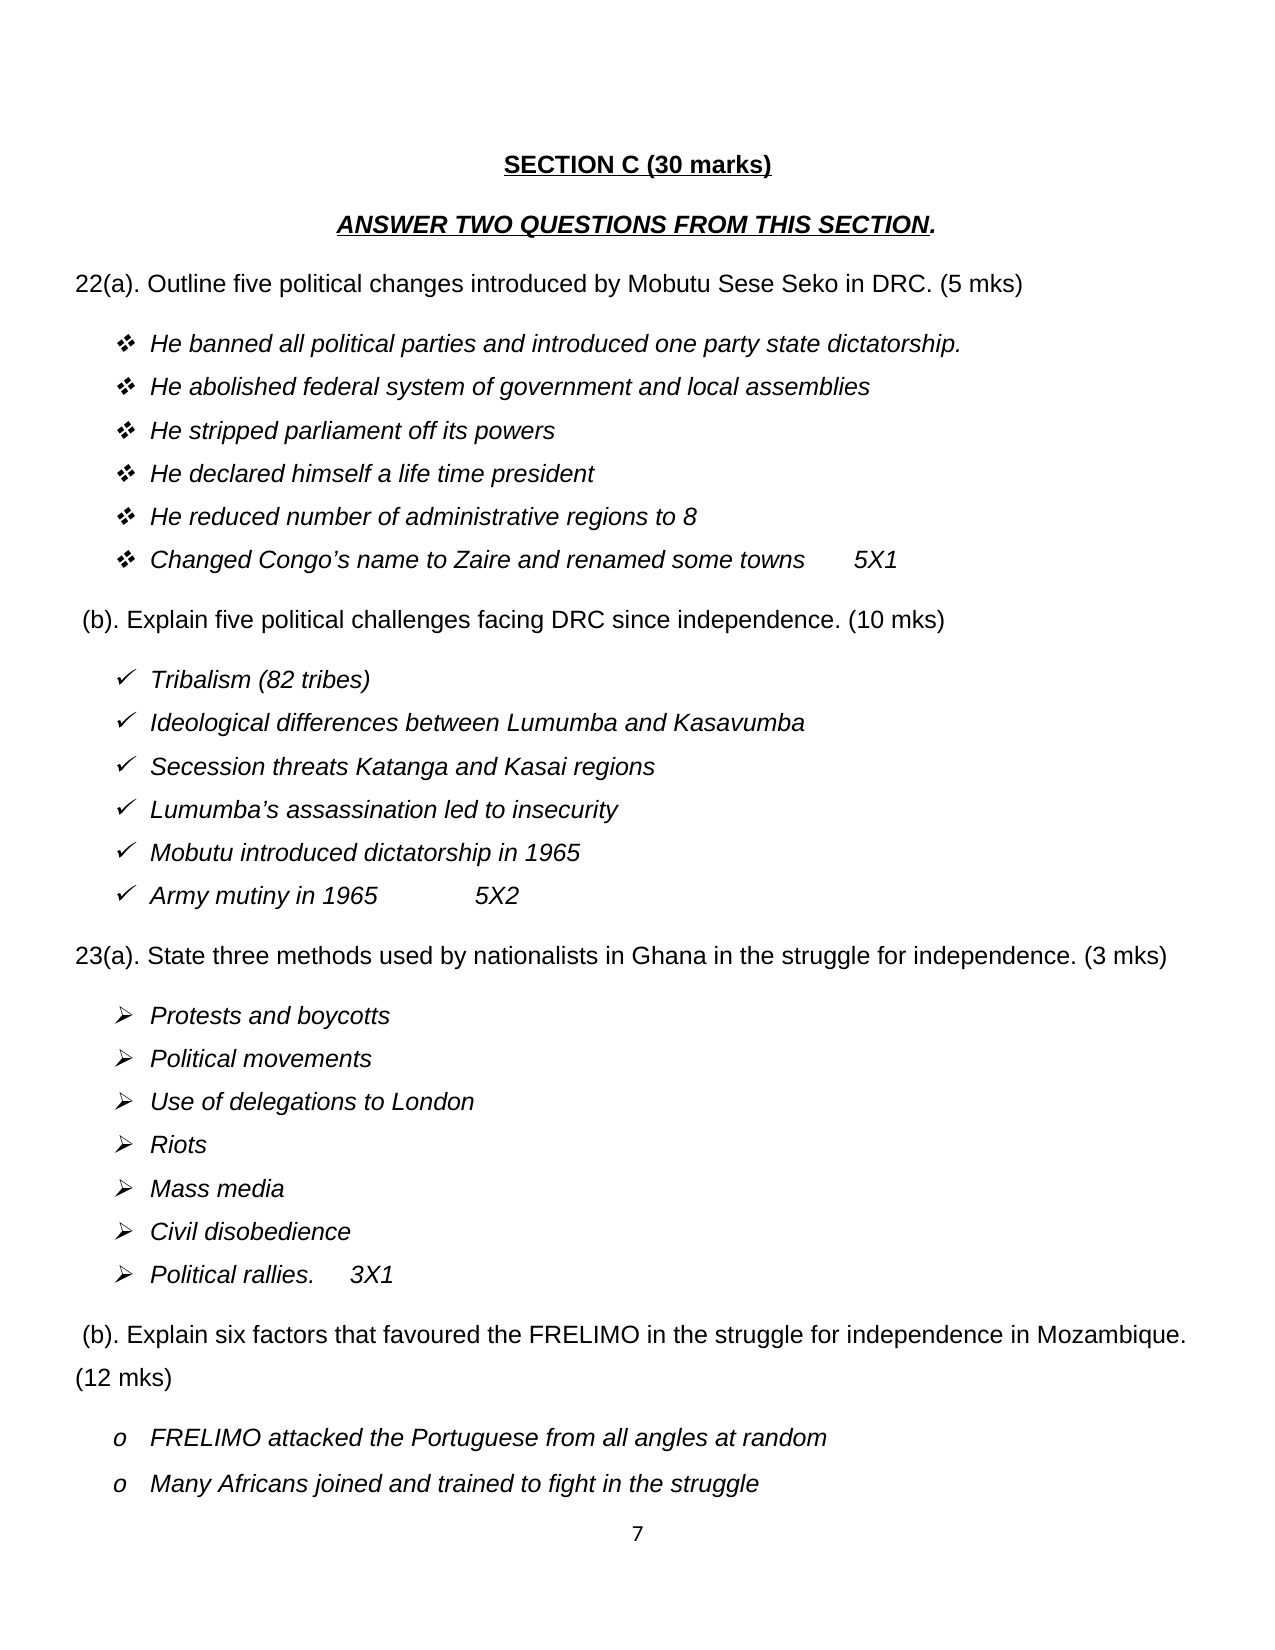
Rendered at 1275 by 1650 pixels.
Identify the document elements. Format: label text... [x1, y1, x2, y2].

list Civil disobedience [112, 1217, 1200, 1246]
list Ideological differences between Lumumba and Kasavumba [112, 708, 1200, 737]
text (b). Explain five political challenges facing DRC since independence. (10 mks) [75, 605, 1200, 634]
list He declared himself a life time president [112, 459, 1200, 488]
list Mobutu introduced dictatorship in 1965 [112, 838, 1200, 867]
text ANSWER TWO QUESTIONS FROM THIS SECTION. [75, 209, 1200, 238]
list He reduced number of administrative regions to 8 [112, 502, 1200, 531]
list Riots [112, 1131, 1200, 1159]
list Many Africans joined and trained to fight in the struggle [112, 1469, 1200, 1500]
text (b). Explain six factors that favoured the FRELIMO in the struggle for independence in Mozambique. (12 mks) [75, 1320, 1200, 1392]
list He abolished federal system of government and local assemblies [112, 372, 1200, 401]
list Political rallies. 3X1 [112, 1260, 1200, 1289]
list Protests and boycotts [112, 1001, 1200, 1030]
text 22(a). Outline five political changes introduced by Mobutu Sese Seko in DRC. (5 mks) [75, 269, 1200, 298]
list Tribalism (82 tribes) [112, 665, 1200, 694]
list He stripped parliament off its powers [112, 416, 1200, 444]
list Army mutiny in 1965 5X2 [112, 881, 1200, 910]
list He banned all political parties and introduced one party state dictatorship. [112, 329, 1200, 358]
list FRELIMO attacked the Portuguese from all angles at random [112, 1423, 1200, 1454]
text 23(a). State three methods used by nationalists in Ghana in the struggle for independence. (3 mks) [75, 941, 1200, 970]
list Changed Congo’s name to Zaire and renamed some towns 5X1 [112, 545, 1200, 574]
list Lumumba’s assassination led to insecurity [112, 795, 1200, 823]
list Use of delegations to London [112, 1087, 1200, 1116]
list Political movements [112, 1044, 1200, 1073]
list Secession threats Katanga and Kasai regions [112, 751, 1200, 780]
list Mass media [112, 1174, 1200, 1203]
text SECTION C (30 marks) [75, 150, 1200, 178]
